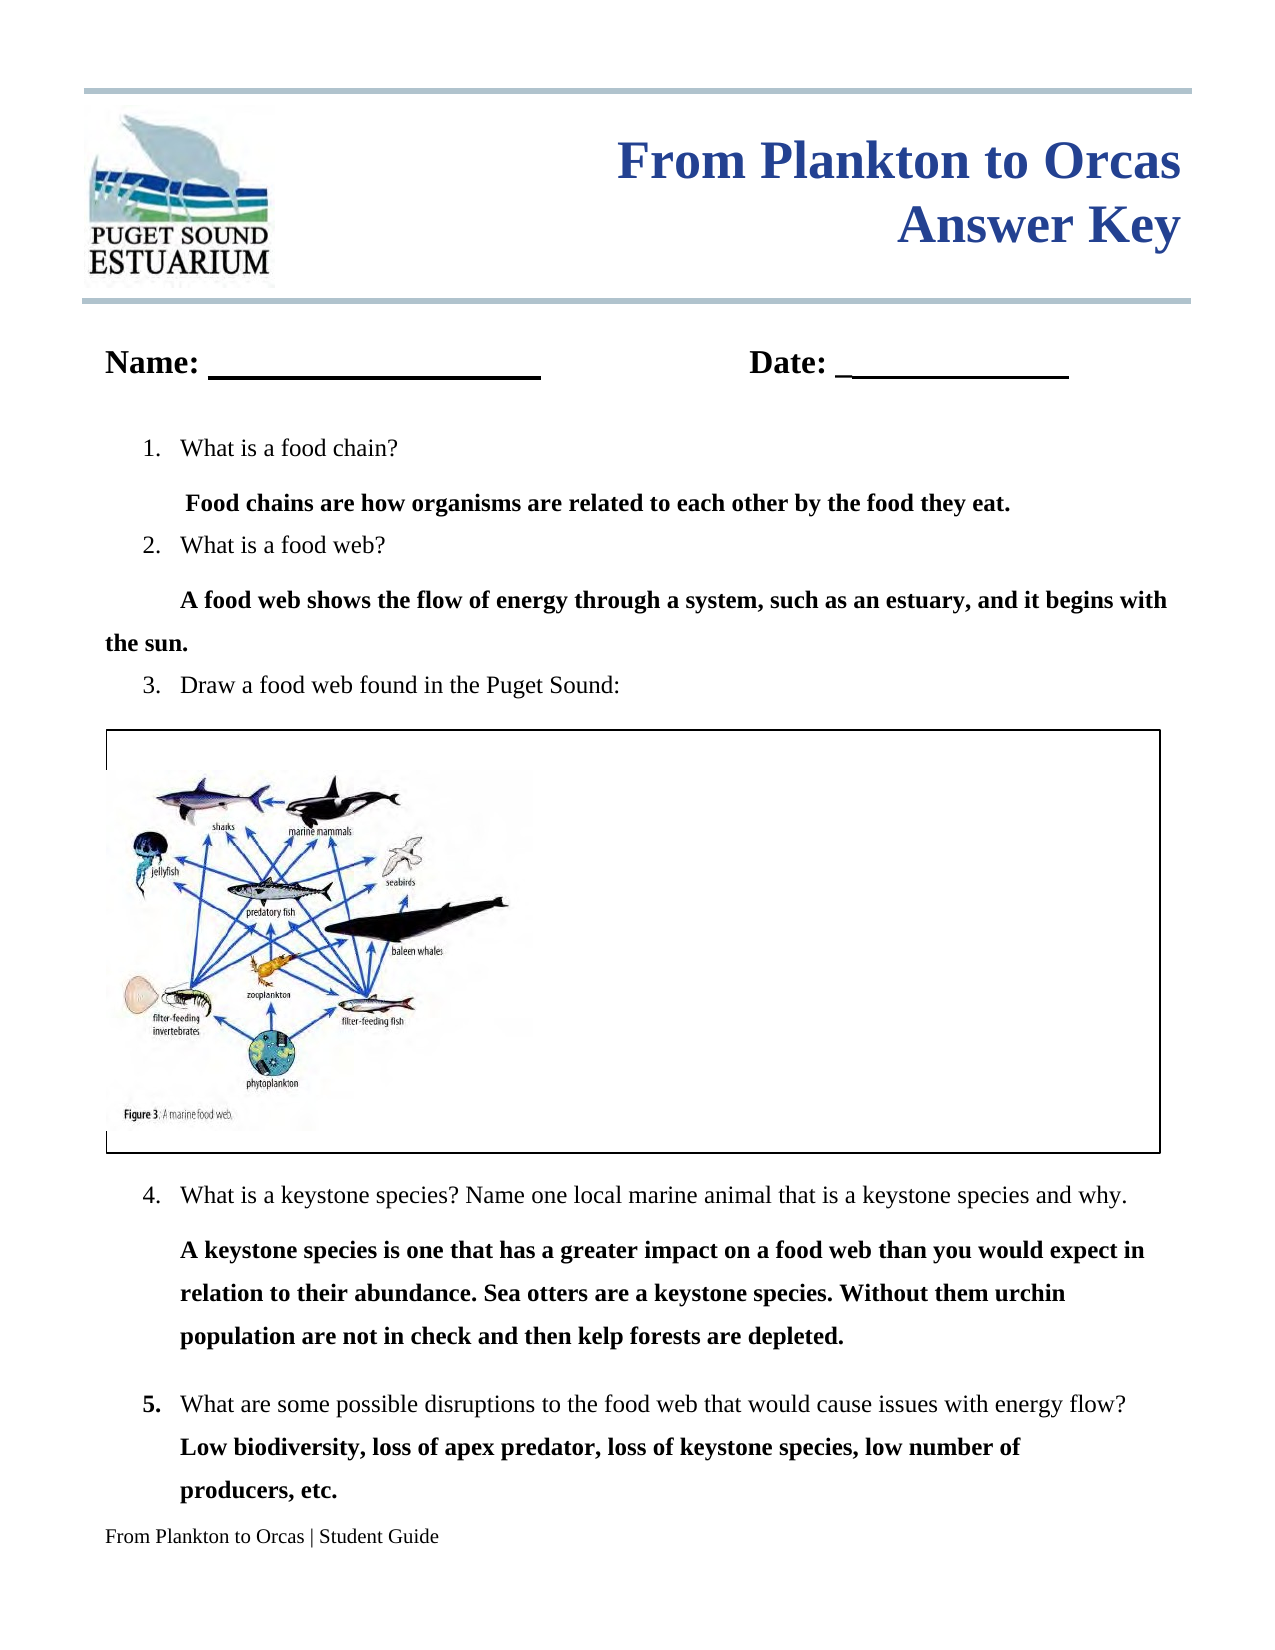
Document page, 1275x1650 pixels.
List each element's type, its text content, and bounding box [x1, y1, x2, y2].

text A keystone species is one that has a greater impact on a food web than you would expect in relation to their abundance. Sea otters are a keystone species. Without them urchin population are not in check and then kelp forests are depleted. [180, 1235, 1147, 1350]
list What is a food web? [142, 530, 1192, 559]
text Date: _ [749, 342, 1192, 381]
list What is a keystone species? Name one local marine animal that is a keystone species and why. [142, 1180, 1192, 1209]
picture [106, 770, 533, 1131]
text A food web shows the flow of energy through a system, such as an estuary, and it begins with the sun. [105, 585, 1170, 657]
list What is a food chain? [142, 433, 1192, 462]
text Name: [105, 343, 545, 381]
text From Plankton to Orcas [603, 129, 1181, 191]
text Answer Key [603, 191, 1181, 254]
list What are some possible disruptions to the food web that would cause issues with energy flow? Low biodiversity, loss of apex predator, loss of keystone species, low number of producers, etc. [142, 1389, 1142, 1504]
picture [84, 105, 275, 288]
text From Plankton to Orcas | Student Guide [105, 1524, 1192, 1548]
list Draw a food web found in the Puget Sound: [142, 671, 1192, 699]
text Food chains are how organisms are related to each other by the food they eat. [185, 488, 1192, 517]
